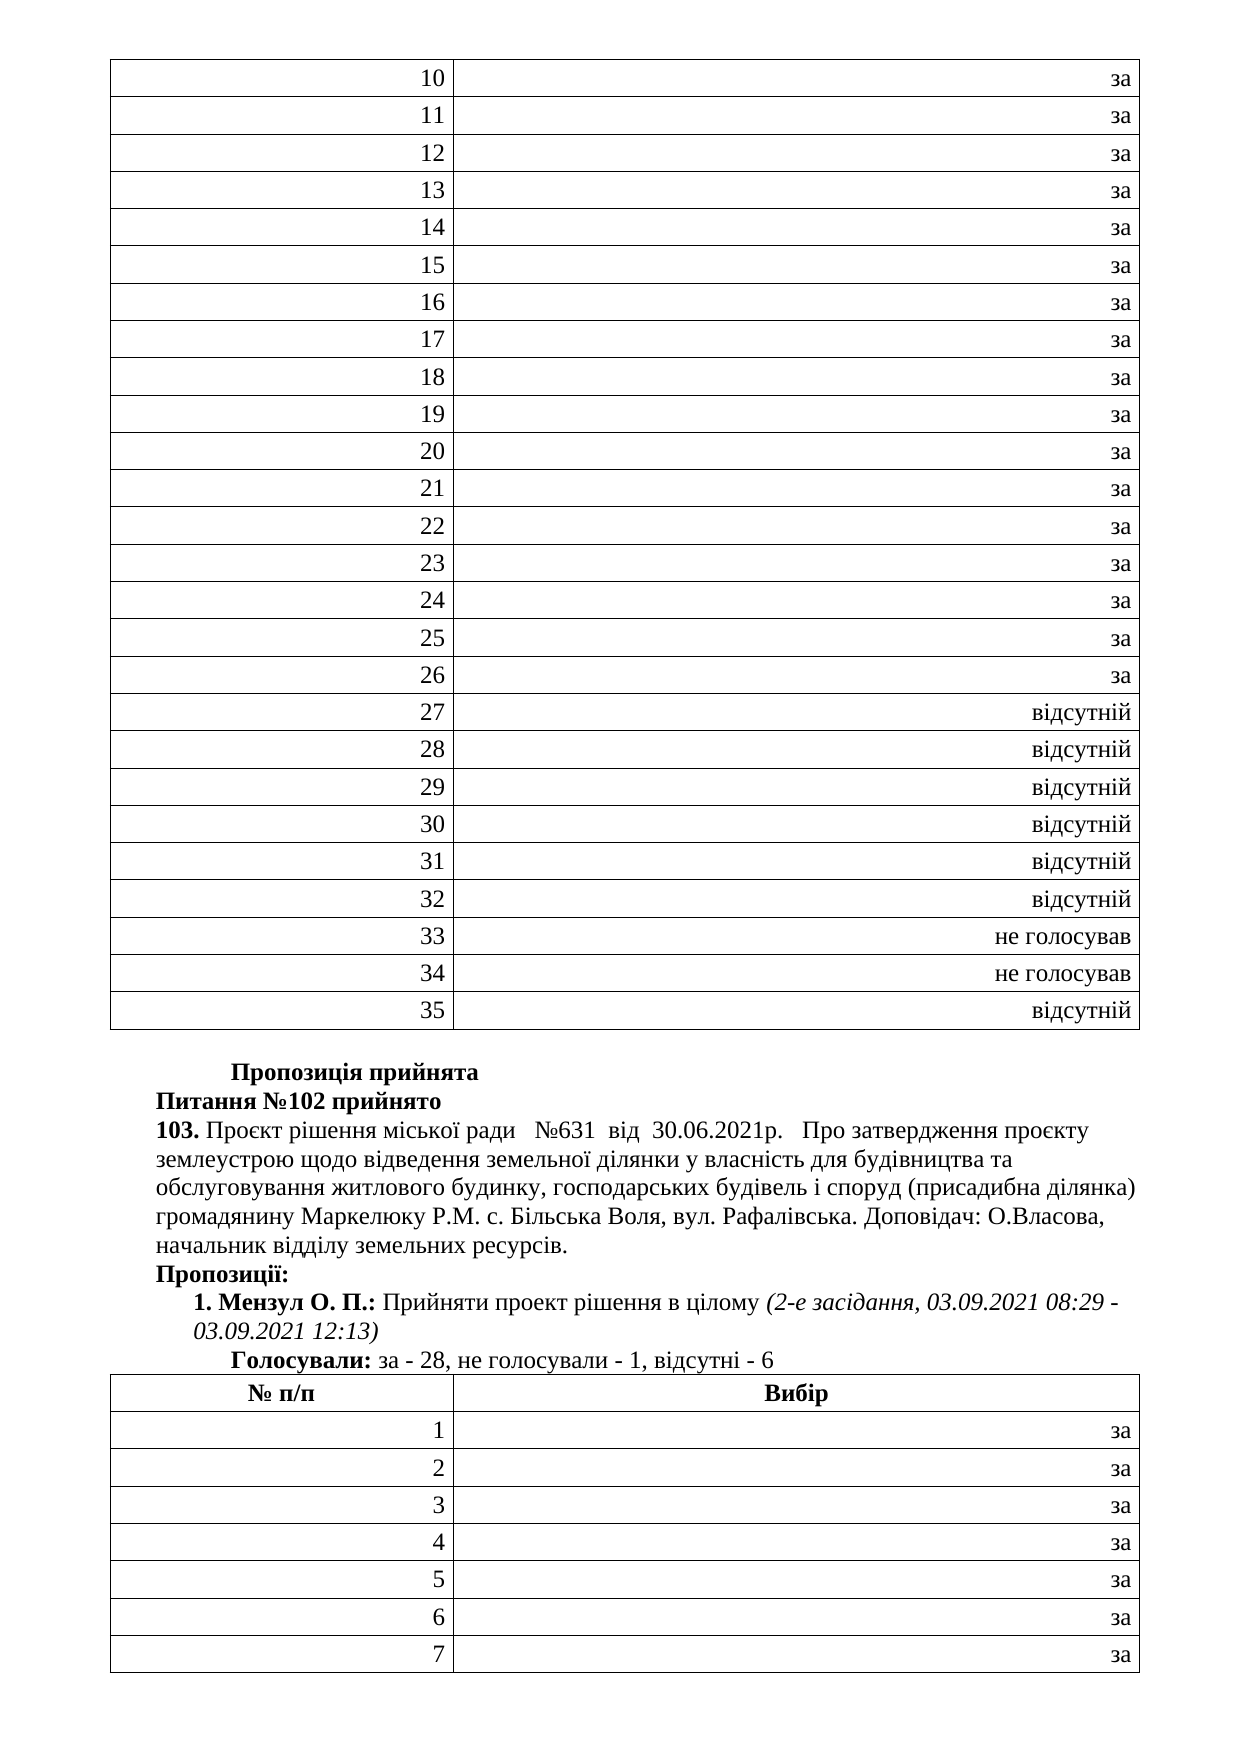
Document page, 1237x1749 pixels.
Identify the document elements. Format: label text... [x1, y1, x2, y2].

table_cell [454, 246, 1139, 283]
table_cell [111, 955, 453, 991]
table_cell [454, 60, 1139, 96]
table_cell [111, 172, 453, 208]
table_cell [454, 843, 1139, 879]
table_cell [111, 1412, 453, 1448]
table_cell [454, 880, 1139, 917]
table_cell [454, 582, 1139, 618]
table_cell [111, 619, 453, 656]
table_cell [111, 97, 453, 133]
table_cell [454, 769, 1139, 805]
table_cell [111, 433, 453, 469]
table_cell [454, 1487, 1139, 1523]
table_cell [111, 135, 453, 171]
text Пропозиції: [156, 1259, 1148, 1287]
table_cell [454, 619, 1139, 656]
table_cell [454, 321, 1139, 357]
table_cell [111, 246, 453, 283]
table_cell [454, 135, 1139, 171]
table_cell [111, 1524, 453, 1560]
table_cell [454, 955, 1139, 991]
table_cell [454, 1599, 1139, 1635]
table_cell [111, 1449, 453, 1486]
text Пропозиція прийнята [231, 1029, 1148, 1086]
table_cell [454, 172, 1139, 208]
text Питання №102 прийнято [156, 1086, 1148, 1115]
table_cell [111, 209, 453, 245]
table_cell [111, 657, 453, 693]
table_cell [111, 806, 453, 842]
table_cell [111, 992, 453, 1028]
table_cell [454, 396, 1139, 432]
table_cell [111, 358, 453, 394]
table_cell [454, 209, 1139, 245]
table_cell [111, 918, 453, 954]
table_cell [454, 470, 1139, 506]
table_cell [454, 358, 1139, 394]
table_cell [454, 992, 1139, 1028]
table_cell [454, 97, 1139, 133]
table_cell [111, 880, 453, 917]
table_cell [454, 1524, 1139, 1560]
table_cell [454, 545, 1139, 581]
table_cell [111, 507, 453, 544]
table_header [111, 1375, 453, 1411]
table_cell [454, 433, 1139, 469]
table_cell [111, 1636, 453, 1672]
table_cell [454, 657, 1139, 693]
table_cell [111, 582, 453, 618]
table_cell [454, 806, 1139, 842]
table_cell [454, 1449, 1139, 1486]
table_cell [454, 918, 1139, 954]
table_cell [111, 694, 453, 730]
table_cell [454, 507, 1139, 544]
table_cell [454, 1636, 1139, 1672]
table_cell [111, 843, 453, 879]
text 103. Проєкт рішення міської ради №631 від 30.06.2021р. Про затвердження проєкту землеустрою щодо відведення земельної ділянки у власність для будівництва та обслуговування житлового будинку, господарських будівель і споруд (присадибна ділянка) громадянину Маркелюку Р.М. с. Більська Воля, вул. Рафалівська. Доповідач: О.Власова, начальник відділу земельних ресурсів. [156, 1115, 1148, 1259]
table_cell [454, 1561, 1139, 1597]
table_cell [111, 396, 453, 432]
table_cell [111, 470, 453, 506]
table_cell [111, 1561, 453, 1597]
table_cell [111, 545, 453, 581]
text Голосували: за - 28, не голосували - 1, відсутні - 6 [231, 1345, 1148, 1374]
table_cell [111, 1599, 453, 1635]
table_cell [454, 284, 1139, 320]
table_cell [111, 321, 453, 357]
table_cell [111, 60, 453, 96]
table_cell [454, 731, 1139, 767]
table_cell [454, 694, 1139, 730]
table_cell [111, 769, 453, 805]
text 1. Мензул О. П.: Прийняти проект рішення в цілому (2-е засідання, 03.09.2021 08:29 - 03.09.2021 12:13) [193, 1287, 1148, 1345]
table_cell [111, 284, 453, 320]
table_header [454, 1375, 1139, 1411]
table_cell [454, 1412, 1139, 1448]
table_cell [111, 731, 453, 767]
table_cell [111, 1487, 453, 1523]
